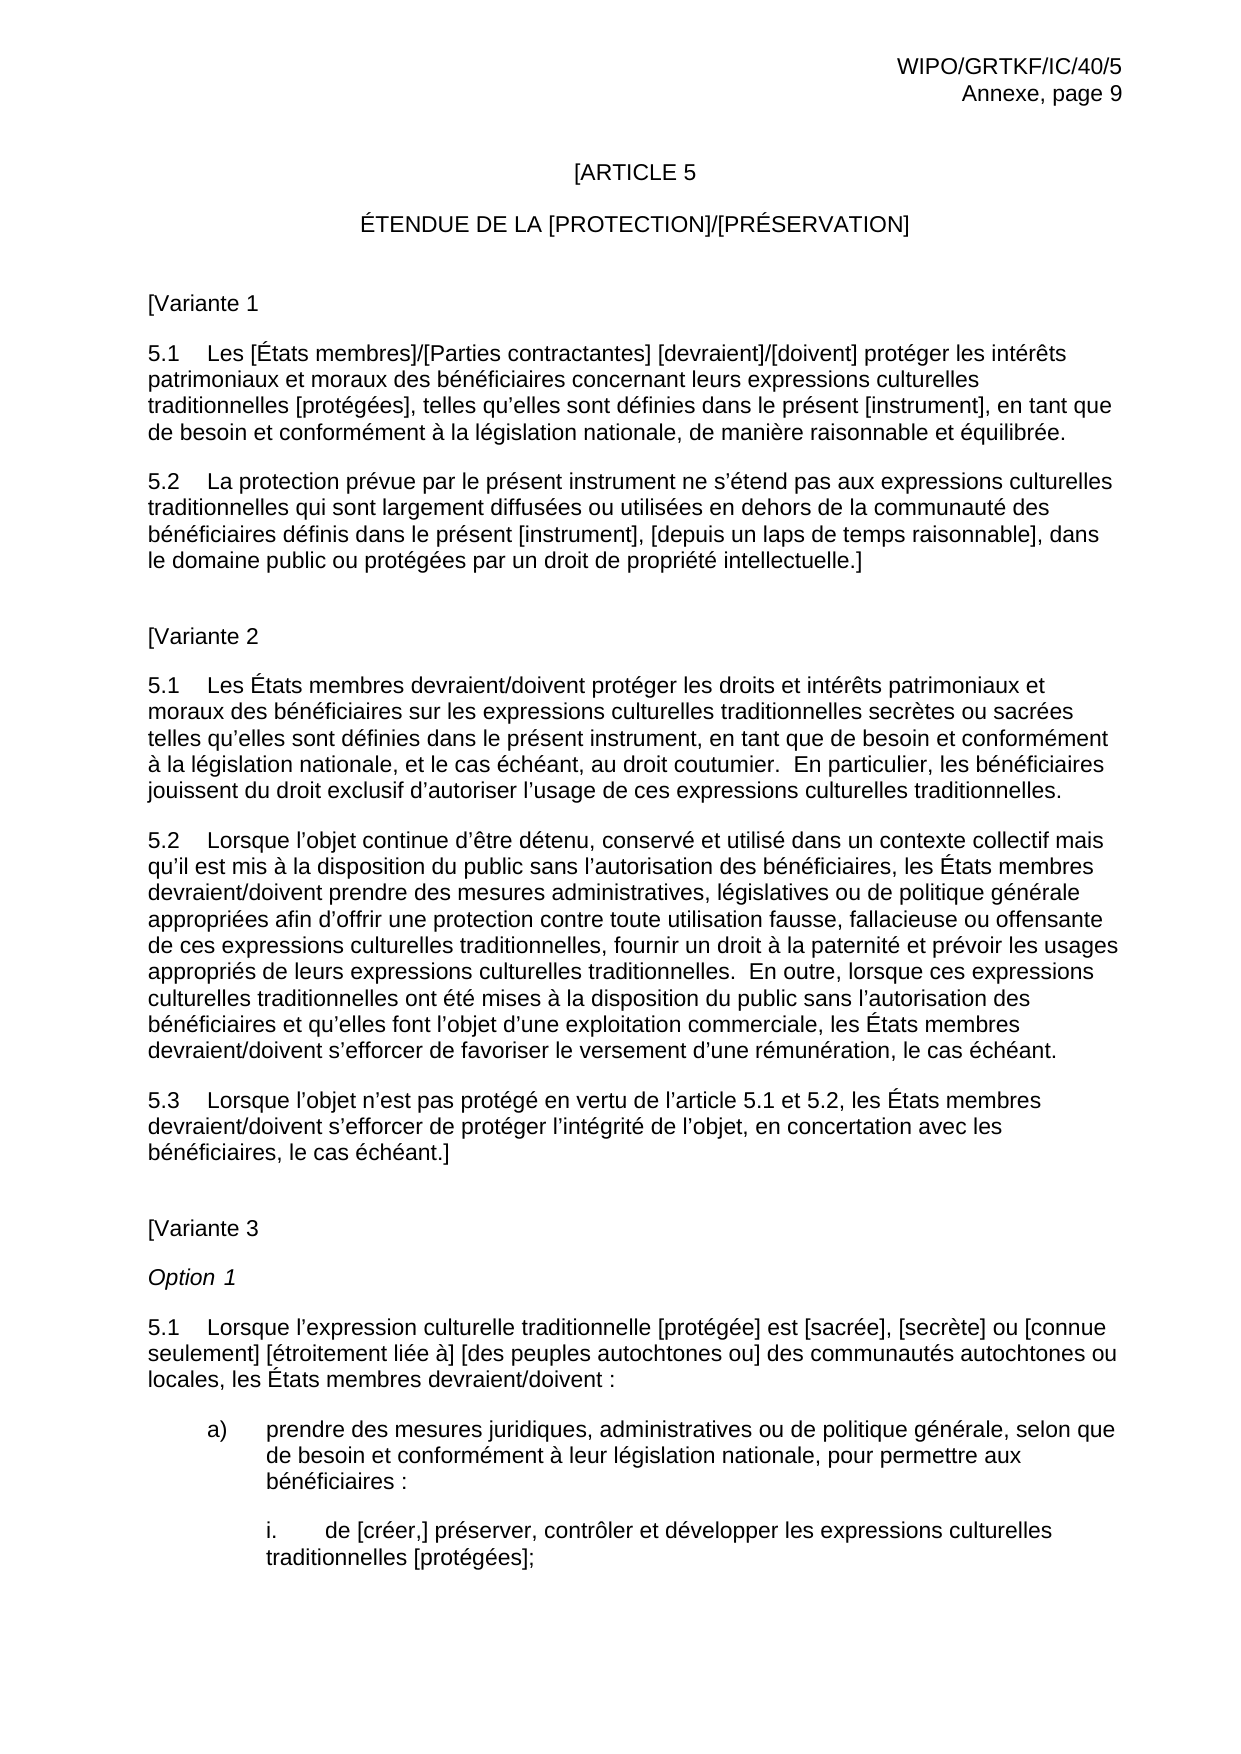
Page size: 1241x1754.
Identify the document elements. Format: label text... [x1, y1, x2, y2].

text [Variante 1 [148, 290, 1122, 317]
text [Variante 3 [148, 1215, 1122, 1241]
text [ARTICLE 5 [148, 158, 1122, 185]
text 5.1 Les [États membres]/[Parties contractantes] [devraient]/[doivent] protéger les intérêts patrimoniaux et moraux des bénéficiaires concernant leurs expressions culturelles traditionnelles [protégées], telles qu’elles sont définies dans le présent [instrument], en tant que de besoin et conformément à la législation nationale, de manière raisonnable et équilibrée. [148, 339, 1122, 445]
text 5.2 La protection prévue par le présent instrument ne s’étend pas aux expressions culturelles traditionnelles qui sont largement diffusées ou utilisées en dehors de la communauté des bénéficiaires définis dans le présent [instrument], [depuis un laps de temps raisonnable], dans le domaine public ou protégées par un droit de propriété intellectuelle.] [148, 468, 1122, 573]
text 5.1 Lorsque l’expression culturelle traditionnelle [protégée] est [sacrée], [secrète] ou [connue seulement] [étroitement liée à] [des peuples autochtones ou] des communautés autochtones ou locales, les États membres devraient/doivent : [148, 1313, 1122, 1393]
text Option 1 [148, 1264, 1122, 1291]
text 5.3 Lorsque l’objet n’est pas protégé en vertu de l’article 5.1 et 5.2, les États membres devraient/doivent s’efforcer de protéger l’intégrité de l’objet, en concertation avec les bénéficiaires, le cas échéant.] [148, 1087, 1122, 1166]
text 5.2 Lorsque l’objet continue d’être détenu, conservé et utilisé dans un contexte collectif mais qu’il est mis à la disposition du public sans l’autorisation des bénéficiaires, les États membres devraient/doivent prendre des mesures administratives, législatives ou de politique générale appropriées afin d’offrir une protection contre toute utilisation fausse, fallacieuse ou offensante de ces expressions culturelles traditionnelles, fournir un droit à la paternité et prévoir les usages appropriés de leurs expressions culturelles traditionnelles. En outre, lorsque ces expressions culturelles traditionnelles ont été mises à la disposition du public sans l’autorisation des bénéficiaires et qu’elles font l’objet d’une exploitation commerciale, les États membres devraient/doivent s’efforcer de favoriser le versement d’une rémunération, le cas échéant. [148, 827, 1122, 1064]
text ÉTENDUE DE LA [PROTECTION]/[PRÉSERVATION] [148, 211, 1122, 238]
text 5.1 Les États membres devraient/doivent protéger les droits et intérêts patrimoniaux et moraux des bénéficiaires sur les expressions culturelles traditionnelles secrètes ou sacrées telles qu’elles sont définies dans le présent instrument, en tant que de besoin et conformément à la législation nationale, et le cas échéant, au droit coutumier. En particulier, les bénéficiaires jouissent du droit exclusif d’autoriser l’usage de ces expressions culturelles traditionnelles. [148, 672, 1122, 804]
list prendre des mesures juridiques, administratives ou de politique générale, selon que de besoin et conformément à leur législation nationale, pour permettre aux bénéficiaires : [207, 1416, 1122, 1494]
text i. de [créer,] préserver, contrôler et développer les expressions culturelles traditionnelles [protégées]; [266, 1517, 1122, 1570]
text [Variante 2 [148, 623, 1122, 649]
